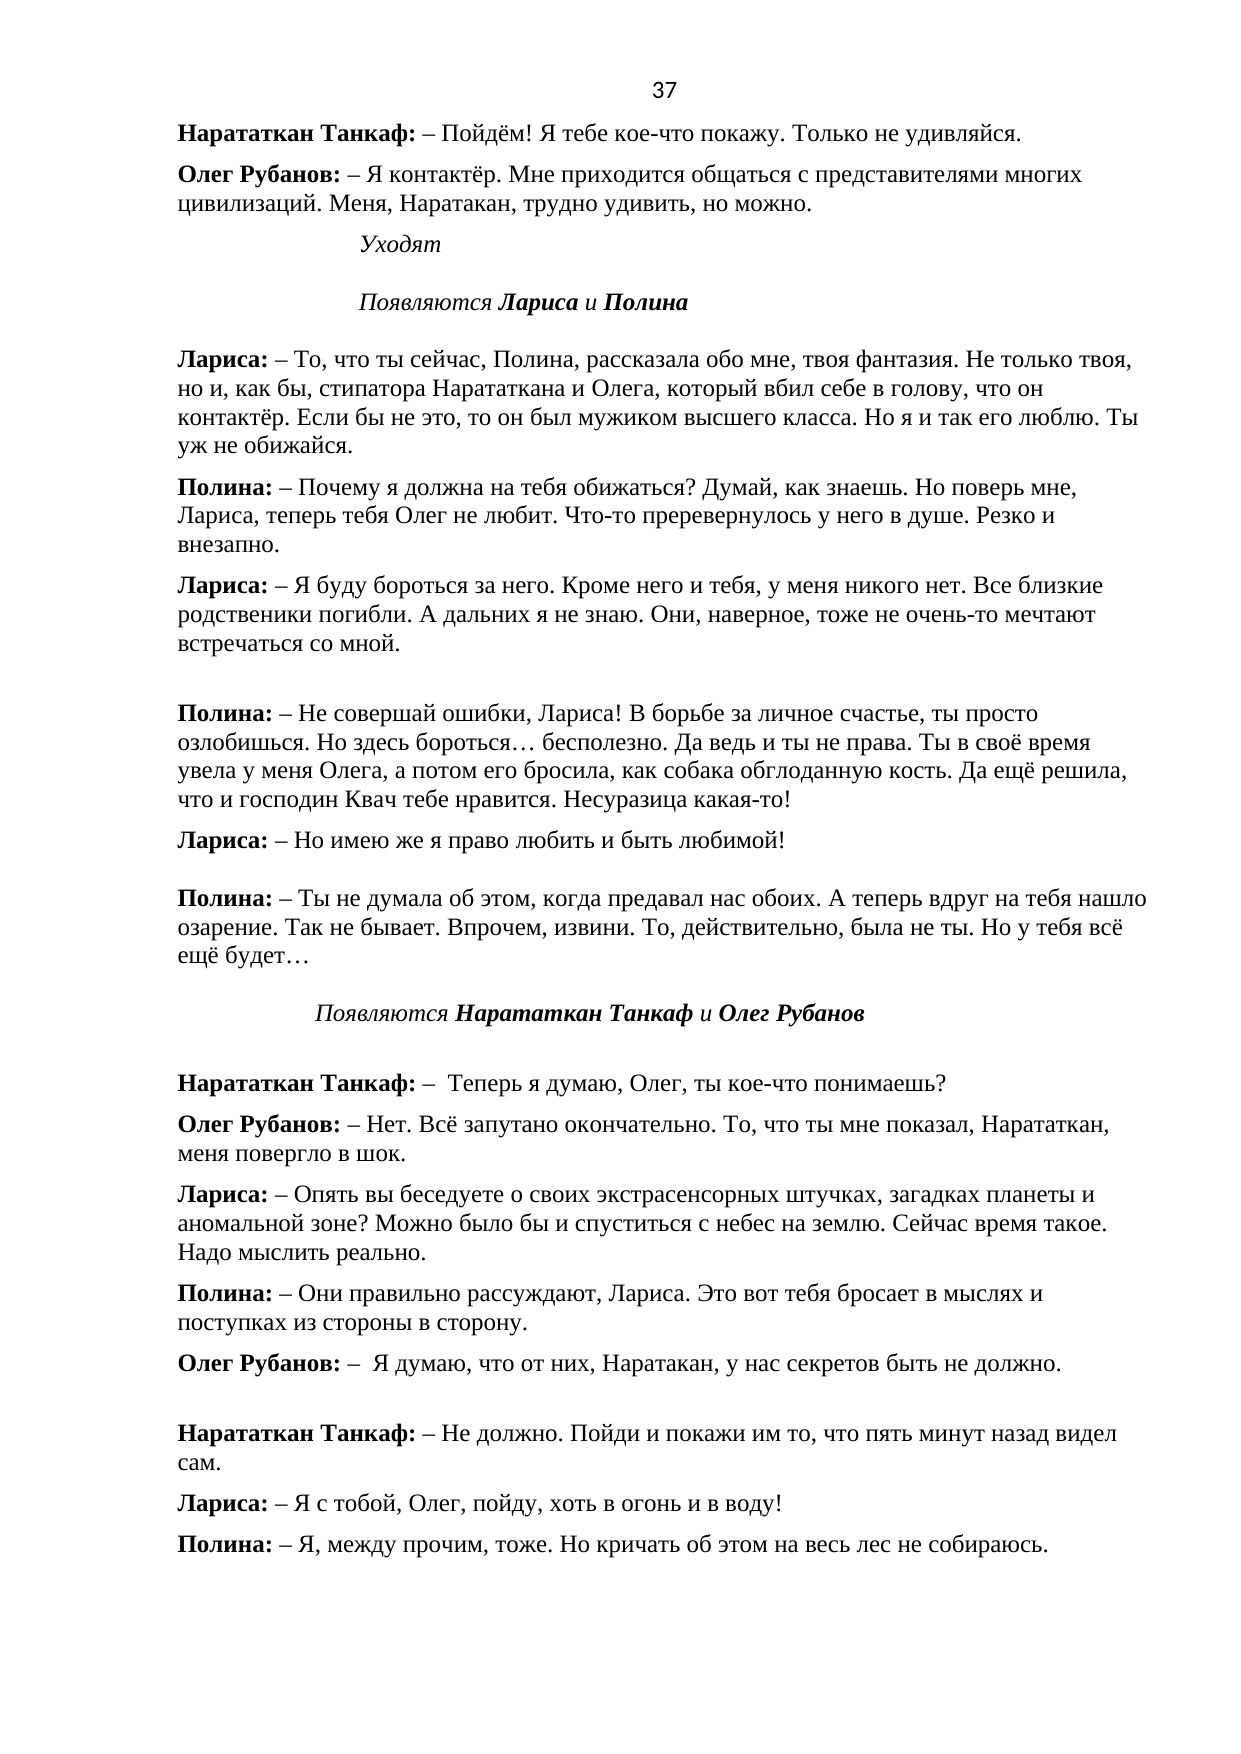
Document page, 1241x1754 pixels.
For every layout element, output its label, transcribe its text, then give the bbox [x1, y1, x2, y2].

text Нарататкан Танкаф: – Не должно. Пойди и покажи им то, что пять минут назад видел сам. [177, 1418, 1152, 1476]
text Полина: – Не совершай ошибки, Лариса! В борьбе за личное счастье, ты просто озлобишься. Но здесь бороться… бесполезно. Да ведь и ты не права. Ты в своё время увела у меня Олега, а потом его бросила, как собака обглоданную кость. Да ещё решила, что и господин Квач тебе нравится. Несуразица какая-то! [177, 698, 1152, 813]
text Полина: – Почему я должна на тебя обижаться? Думай, как знаешь. Но поверь мне, Лариса, теперь тебя Олег не любит. Что-то преревернулось у него в душе. Резко и внезапно. [177, 472, 1152, 558]
text Лариса: – Опять вы беседуете о своих экстрасенсорных штучках, загадках планеты и аномальной зоне? Можно было бы и спуститься с небес на землю. Сейчас время такое. Надо мыслить реально. [177, 1179, 1152, 1266]
text Лариса: – То, что ты сейчас, Полина, рассказала обо мне, твоя фантазия. Не только твоя, но и, как бы, стипатора Нарататкана и Олега, который вбил себе в голову, что он контактёр. Если бы не это, то он был мужиком высшего класса. Но я и так его люблю. Ты уж не обижайся. [177, 344, 1152, 459]
text Полина: – Они правильно рассуждают, Лариса. Это вот тебя бросает в мыслях и поступках из стороны в сторону. [177, 1278, 1152, 1336]
text Лариса: – Но имею же я право любить и быть любимой! [177, 826, 1152, 854]
text Нарататкан Танкаф: – Теперь я думаю, Олег, ты кое-что понимаешь? [177, 1068, 1152, 1097]
text Нарататкан Танкаф: – Пойдём! Я тебе кое-что покажу. Только не удивляйся. [177, 118, 1152, 147]
text Лариса: – Я с тобой, Олег, пойду, хоть в огонь и в воду! [177, 1488, 1152, 1517]
text Уходят [177, 229, 1152, 258]
text Лариса: – Я буду бороться за него. Кроме него и тебя, у меня никого нет. Все близкие родственики погибли. А дальних я не знаю. Они, наверное, тоже не очень-то мечтают встречаться со мной. [177, 571, 1152, 657]
text Олег Рубанов: – Я думаю, что от них, Наратакан, у нас секретов быть не должно. [177, 1348, 1152, 1377]
text Олег Рубанов: – Я контактёр. Мне приходится общаться с представителями многих цивилизаций. Меня, Наратакан, трудно удивить, но можно. [177, 159, 1152, 217]
text Полина: – Ты не думала об этом, когда предавал нас обоих. А теперь вдруг на тебя нашло озарение. Так не бывает. Впрочем, извини. То, действительно, была не ты. Но у тебя всё ещё будет… [177, 883, 1152, 969]
text Появляются Лариса и Полина [177, 287, 1152, 316]
text Полина: – Я, между прочим, тоже. Но кричать об этом на весь лес не собираюсь. [177, 1529, 1152, 1558]
text Появляются Нарататкан Танкаф и Олег Рубанов [177, 998, 1152, 1027]
text Олег Рубанов: – Нет. Всё запутано окончательно. То, что ты мне показал, Нарататкан, меня повергло в шок. [177, 1109, 1152, 1167]
